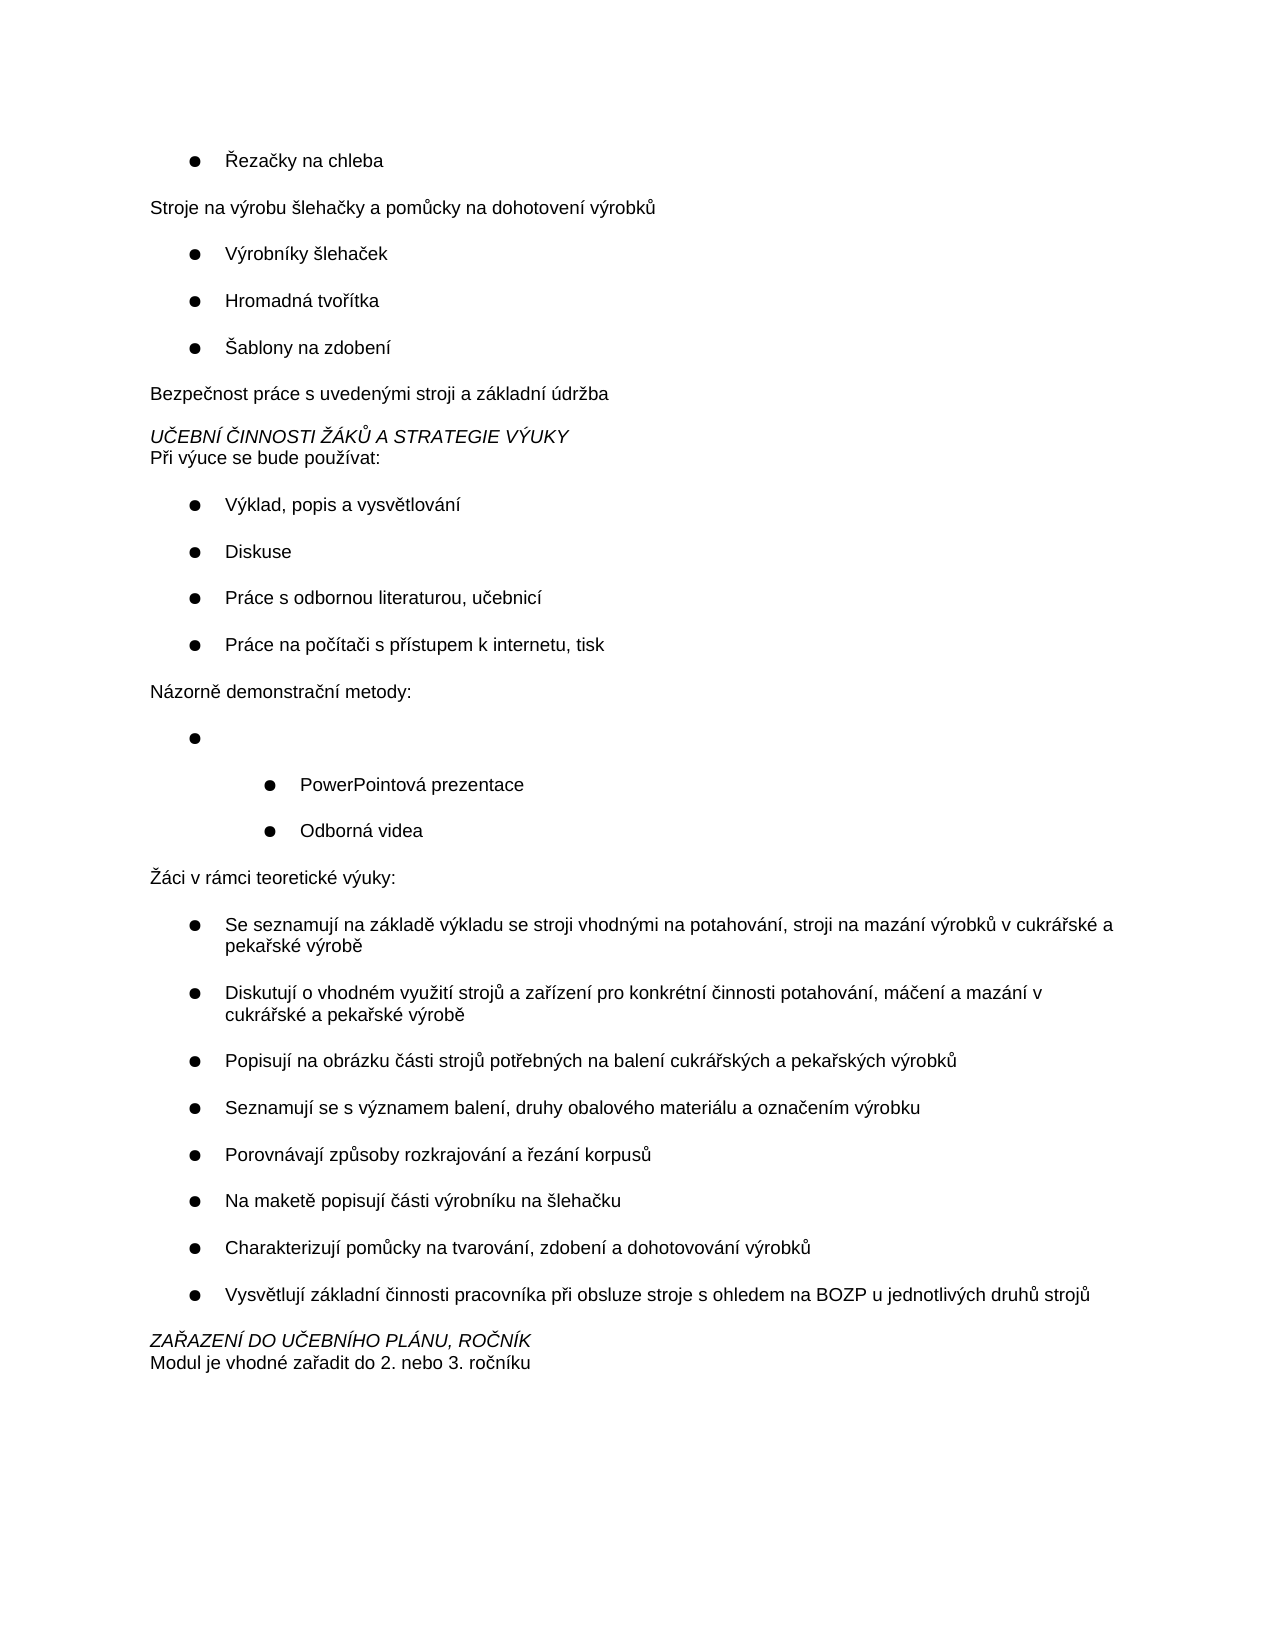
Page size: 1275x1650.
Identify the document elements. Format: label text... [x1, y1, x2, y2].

list Seznamují se s významem balení, druhy obalového materiálu a označením výrobku [187, 1097, 1125, 1118]
list Na maketě popisují části výrobníku na šlehačku [187, 1190, 1125, 1212]
subtitle Zařazení do učebního plánu, ročník [150, 1330, 1125, 1352]
list Popisují na obrázku části strojů potřebných na balení cukrářských a pekařských výrobků [187, 1050, 1125, 1072]
list Hromadná tvořítka [187, 290, 1125, 312]
list Názorně demonstrační metody: [187, 727, 1125, 749]
list Se seznamují na základě výkladu se stroji vhodnými na potahování, stroji na mazání výrobků v cukrářské a pekařské výrobě [187, 913, 1125, 957]
list Porovnávají způsoby rozkrajování a řezání korpusů [187, 1143, 1125, 1165]
subtitle Učební činnosti žáků a strategie výuky [150, 426, 1125, 447]
text Při výuce se bude používat: [150, 447, 1125, 469]
list Práce na počítači s přístupem k internetu, tisk [187, 634, 1125, 655]
list Diskuse [187, 540, 1125, 562]
list PowerPointová prezentace [262, 774, 1125, 795]
text Bezpečnost práce s uvedenými stroji a základní údržba [150, 383, 1125, 405]
list Řezačky na chleba [187, 150, 1125, 172]
text Modul je vhodné zařadit do 2. nebo 3. ročníku [150, 1352, 1125, 1373]
text Stroje na výrobu šlehačky a pomůcky na dohotovení výrobků [150, 197, 1125, 218]
list Výrobníky šlehaček [187, 243, 1125, 265]
text Žáci v rámci teoretické výuky: [150, 867, 1125, 888]
list Charakterizují pomůcky na tvarování, zdobení a dohotovování výrobků [187, 1237, 1125, 1258]
list Odborná videa [262, 820, 1125, 842]
list Šablony na zdobení [187, 337, 1125, 358]
list Práce s odbornou literaturou, učebnicí [187, 587, 1125, 609]
list Výklad, popis a vysvětlování [187, 494, 1125, 515]
list Diskutují o vhodném využití strojů a zařízení pro konkrétní činnosti potahování, máčení a mazání v cukrářské a pekařské výrobě [187, 982, 1125, 1025]
list Vysvětlují základní činnosti pracovníka při obsluze stroje s ohledem na BOZP u jednotlivých druhů strojů [187, 1283, 1125, 1305]
